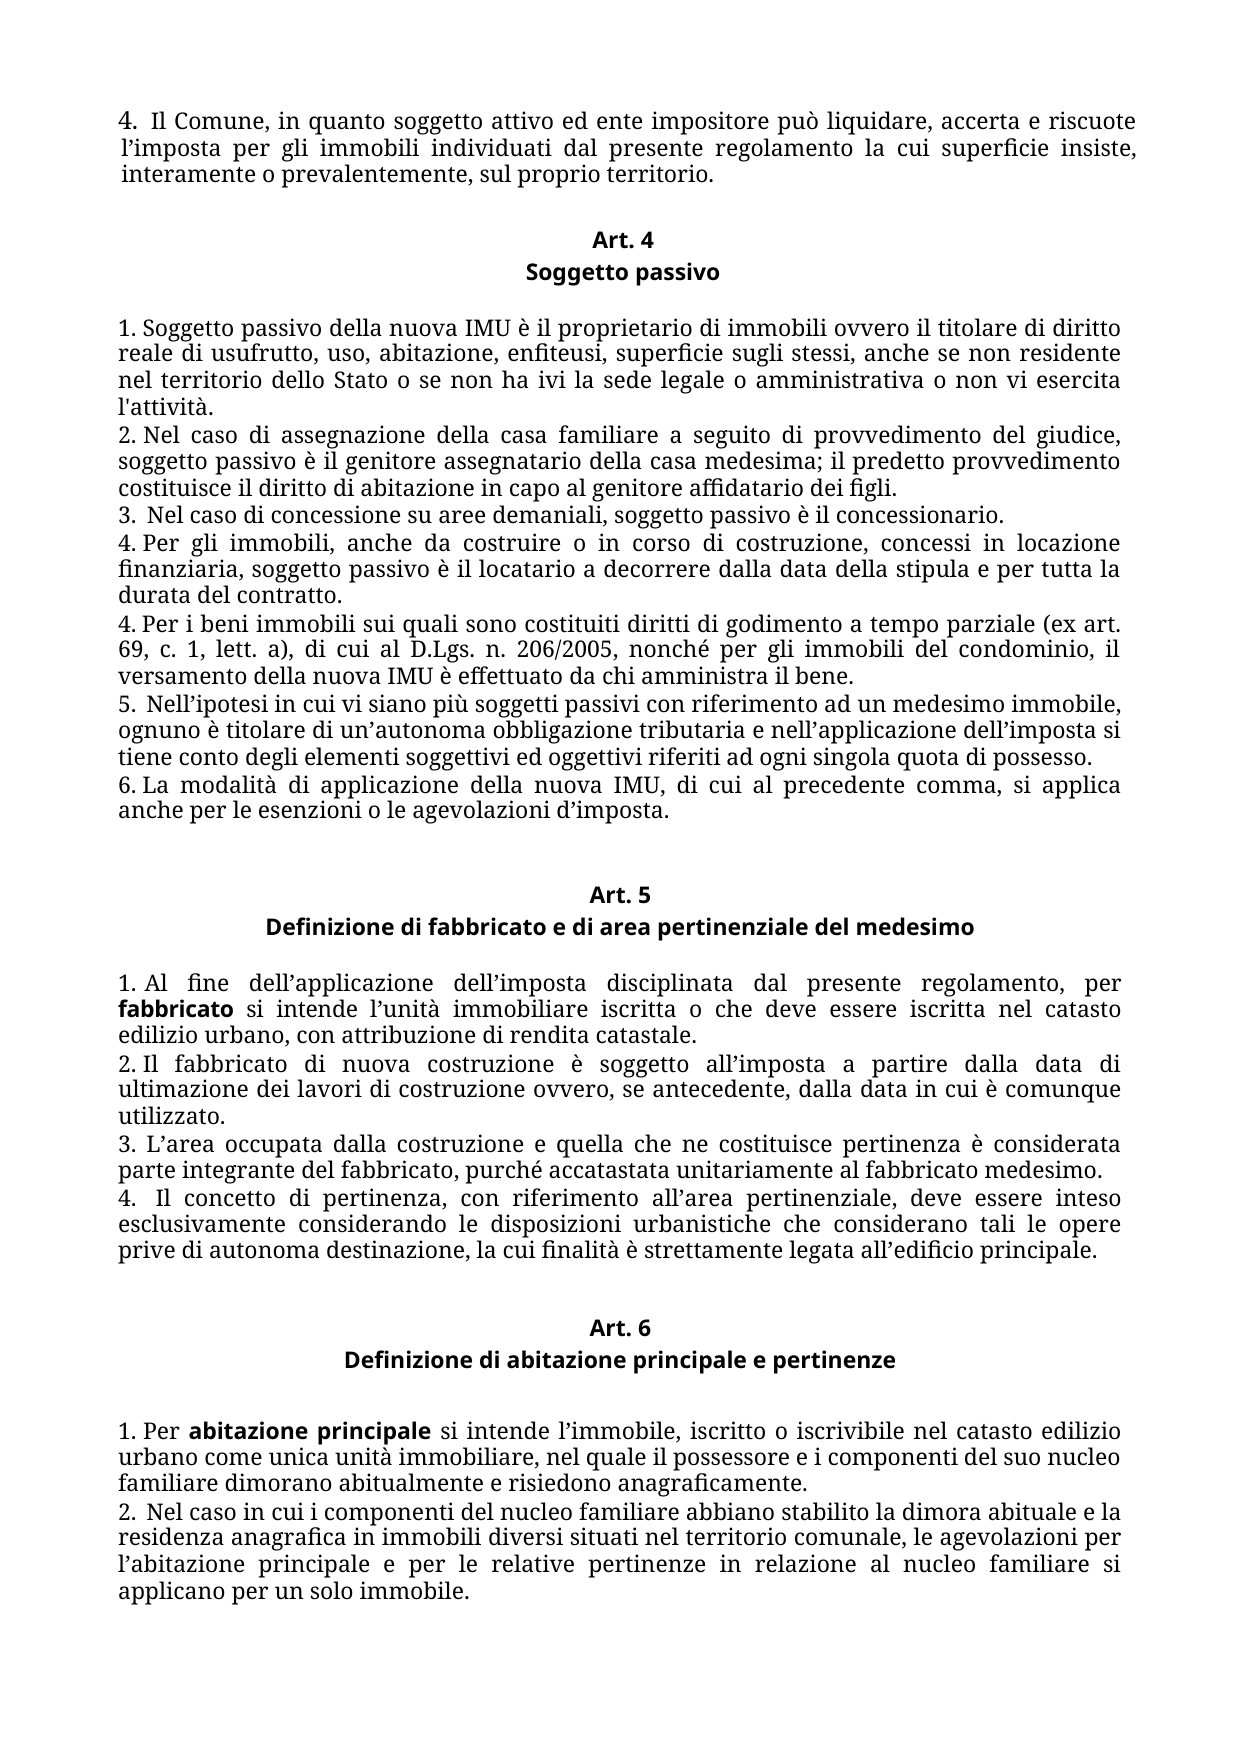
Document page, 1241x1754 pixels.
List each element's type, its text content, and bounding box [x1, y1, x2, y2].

list Nel caso di concessione su aree demaniali, soggetto passivo è il concessionario. [118, 503, 1138, 529]
list Per i beni immobili sui quali sono costituiti diritti di godimento a tempo parziale (ex art. 69, c. 1, lett. a), di cui al D.Lgs. n. 206/2005, nonché per gli immobili del condominio, il versamento della nuova IMU è effettuato da chi amministra il bene. [118, 611, 1122, 691]
subtitle Soggetto passivo [106, 255, 1139, 287]
list Il concetto di pertinenza, con riferimento all’area pertinenziale, deve essere inteso esclusivamente considerando le disposizioni urbanistiche che considerano tali le opere prive di autonoma destinazione, la cui finalità è strettamente legata all’edificio principale. [118, 1185, 1123, 1266]
text Definizione di abitazione principale e pertinenze [112, 1344, 1128, 1375]
list Per gli immobili, anche da costruire o in corso di costruzione, concessi in locazione finanziaria, soggetto passivo è il locatario a decorrere dalla data della stipula e per tutta la durata del contratto. [118, 530, 1123, 611]
list Il Comune, in quanto soggetto attivo ed ente impositore può liquidare, accerta e riscuote l’imposta per gli immobili individuati dal presente regolamento la cui superficie insiste, interamente o prevalentemente, sul proprio territorio. [118, 108, 1138, 188]
list Per abitazione principale si intende l’immobile, iscritto o iscrivibile nel catasto edilizio urbano come unica unità immobiliare, nel quale il possessore e i componenti del suo nucleo familiare dimorano abitualmente e risiedono anagraficamente. [118, 1418, 1123, 1499]
list Nel caso di assegnazione della casa familiare a seguito di provvedimento del giudice, soggetto passivo è il genitore assegnatario della casa medesima; il predetto provvedimento costituisce il diritto di abitazione in capo al genitore affidatario dei figli. [118, 422, 1123, 503]
list Al fine dell’applicazione dell’imposta disciplinata dal presente regolamento, per fabbricato si intende l’unità immobiliare iscritta o che deve essere iscritta nel catasto edilizio urbano, con attribuzione di rendita catastale. [118, 970, 1123, 1051]
list Soggetto passivo della nuova IMU è il proprietario di immobili ovvero il titolare di diritto reale di usufrutto, uso, abitazione, enfiteusi, superficie sugli stessi, anche se non residente nel territorio dello Stato o se non ha ivi la sede legale o amministrativa o non vi esercita l'attività. [118, 315, 1123, 422]
subtitle Art. 4 [106, 224, 1139, 255]
text Definizione di fabbricato e di area pertinenziale del medesimo [112, 911, 1129, 942]
list Il fabbricato di nuova costruzione è soggetto all’imposta a partire dalla data di ultimazione dei lavori di costruzione ovvero, se antecedente, dalla data in cui è comunque utilizzato. [118, 1051, 1122, 1131]
list La modalità di applicazione della nuova IMU, di cui al precedente comma, si applica anche per le esenzioni o le agevolazioni d’imposta. [118, 772, 1123, 826]
subtitle Art. 5 [112, 879, 1129, 910]
subtitle Art. 6 [112, 1312, 1129, 1344]
list Nel caso in cui i componenti del nucleo familiare abbiano stabilito la dimora abituale e la residenza anagrafica in immobili diversi situati nel territorio comunale, le agevolazioni per l’abitazione principale e per le relative pertinenze in relazione al nucleo familiare si applicano per un solo immobile. [118, 1499, 1123, 1606]
list L’area occupata dalla costruzione e quella che ne costituisce pertinenza è considerata parte integrante del fabbricato, purché accatastata unitariamente al fabbricato medesimo. [118, 1131, 1123, 1185]
list Nell’ipotesi in cui vi siano più soggetti passivi con riferimento ad un medesimo immobile, ognuno è titolare di un’autonoma obbligazione tributaria e nell’applicazione dell’imposta si tiene conto degli elementi soggettivi ed oggettivi riferiti ad ogni singola quota di possesso. [118, 691, 1123, 772]
